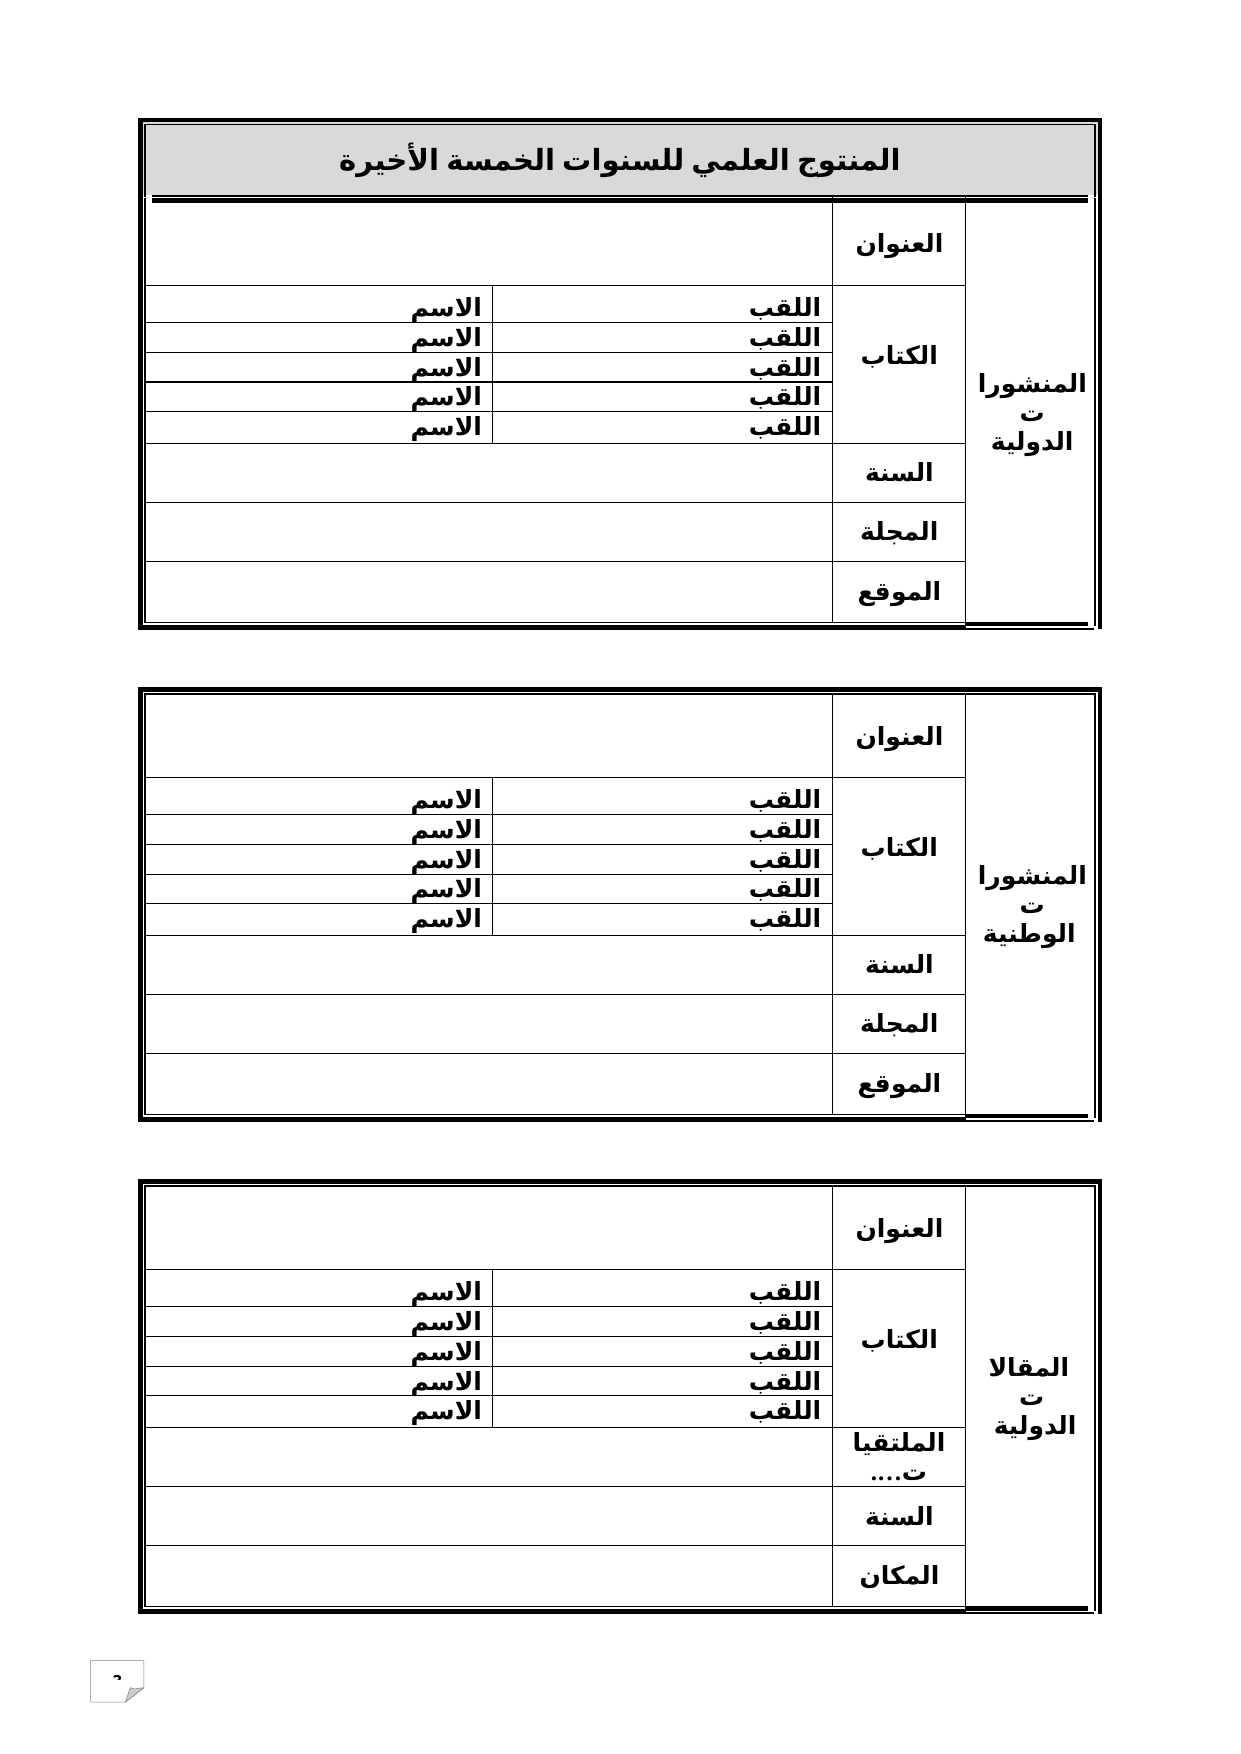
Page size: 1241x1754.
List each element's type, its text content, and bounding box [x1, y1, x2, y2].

table_cell الاسم [146, 1396, 492, 1427]
table_cell [146, 1428, 832, 1486]
table_cell الاسم [146, 778, 492, 814]
table_cell اللقب [493, 815, 832, 844]
table_header المنشورات الوطنية [966, 695, 1094, 1114]
table_cell [146, 1546, 832, 1606]
table_cell [143, 195, 832, 285]
table_cell الاسم [146, 1307, 492, 1336]
table_cell [146, 503, 832, 561]
table_cell الموقع [833, 562, 965, 622]
table_cell الاسم [146, 1337, 492, 1366]
table_cell المنشورات الدولية [966, 195, 1098, 622]
table_cell اللقب [493, 1367, 832, 1395]
table_cell اللقب [493, 412, 832, 442]
table_header العنوان [833, 1187, 965, 1269]
table_cell المكان [833, 1546, 965, 1606]
table_cell الاسم [146, 383, 492, 411]
table_cell الملتقيات…. [833, 1428, 965, 1486]
table_header العنوان [833, 695, 965, 777]
table_cell [146, 562, 832, 622]
table_cell اللقب [493, 286, 832, 322]
table_cell الكتاب [833, 1270, 965, 1427]
table_cell الاسم [146, 323, 492, 352]
table_cell الكتاب [833, 286, 965, 442]
table_cell اللقب [493, 323, 832, 352]
table_cell الكتاب [833, 778, 965, 934]
table_header المنتوج العلمي للسنوات الخمسة الأخيرة [146, 125, 1094, 195]
table_cell اللقب [493, 353, 832, 381]
table_cell اللقب [493, 875, 832, 903]
table_cell الموقع [833, 1054, 965, 1114]
table_header [146, 695, 832, 777]
table_cell الاسم [146, 815, 492, 844]
table_cell اللقب [493, 1396, 832, 1427]
table_cell الاسم [146, 875, 492, 903]
table_cell الاسم [146, 286, 492, 322]
table_cell العنوان [833, 203, 965, 285]
table_header [146, 1187, 832, 1269]
table_cell المجلة [833, 503, 965, 561]
table_cell [146, 444, 832, 502]
table_cell السنة [833, 1487, 965, 1545]
table_cell [146, 936, 832, 994]
table_cell [146, 995, 832, 1053]
table_cell الاسم [146, 353, 492, 381]
table_cell السنة [833, 444, 965, 502]
table_cell السنة [833, 936, 965, 994]
table_cell [146, 1054, 832, 1114]
table_cell الاسم [146, 904, 492, 934]
table_cell [146, 1487, 832, 1545]
table_cell اللقب [493, 845, 832, 873]
table_cell اللقب [493, 1270, 832, 1306]
table_cell اللقب [493, 1337, 832, 1366]
table_cell اللقب [493, 1307, 832, 1336]
table_cell اللقب [493, 383, 832, 411]
table_cell الاسم [146, 1270, 492, 1306]
table_cell المجلة [833, 995, 965, 1053]
table_cell الاسم [146, 1367, 492, 1395]
table_cell اللقب [493, 904, 832, 934]
table_header المقالات الدولية [966, 1187, 1094, 1606]
table_cell الاسم [146, 412, 492, 442]
table_cell الاسم [146, 845, 492, 873]
table_cell اللقب [493, 778, 832, 814]
